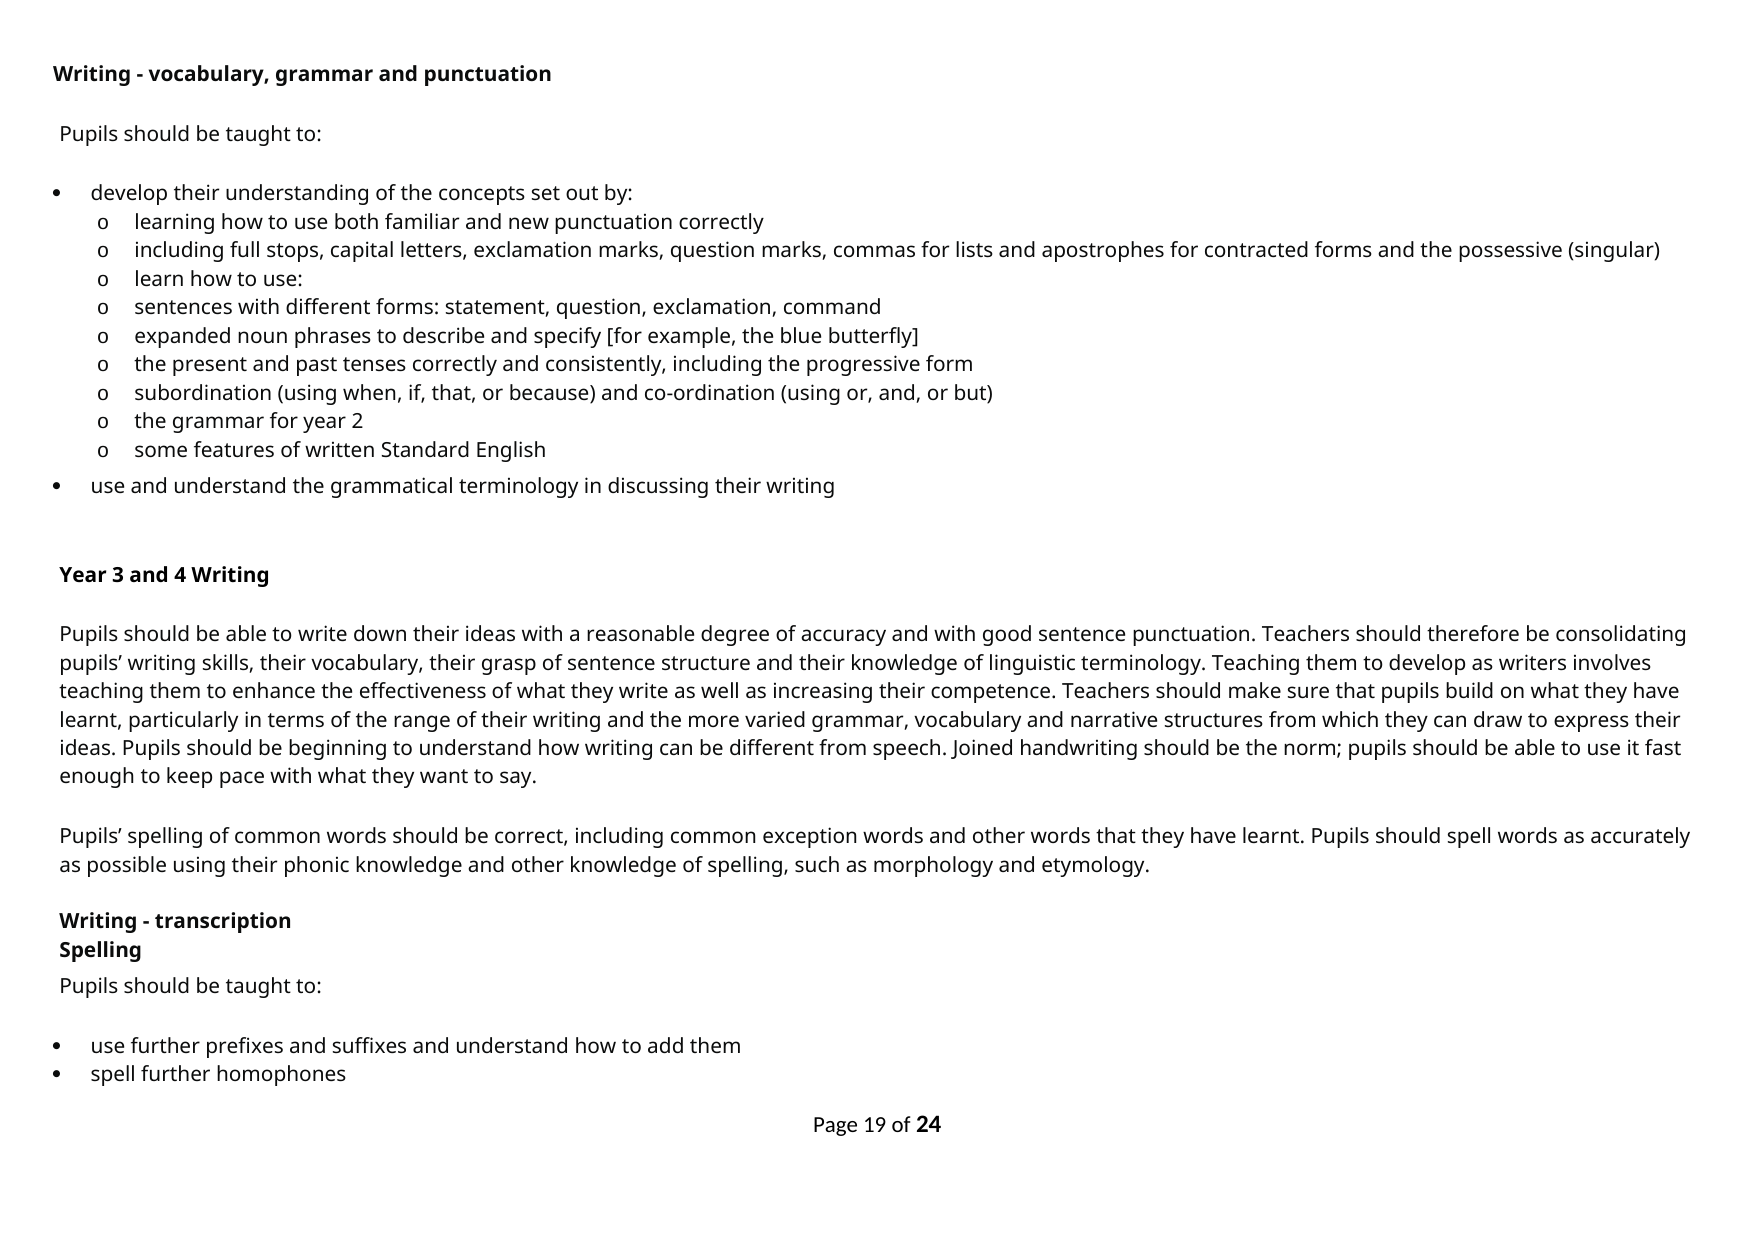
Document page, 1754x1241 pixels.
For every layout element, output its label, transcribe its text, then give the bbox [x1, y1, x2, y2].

list spell further homophones [53, 1059, 1695, 1088]
list use and understand the grammatical terminology in discussing their writing [53, 472, 1695, 500]
list some features of written Standard English [97, 435, 1695, 464]
text Pupils should be able to write down their ideas with a reasonable degree of accuracy and with good sentence punctuation. Teachers should therefore be consolidating pupils’ writing skills, their vocabulary, their grasp of sentence structure and their knowledge of linguistic terminology. Teaching them to develop as writers involves teaching them to enhance the effectiveness of what they write as well as increasing their competence. Teachers should make sure that pupils build on what they have learnt, particularly in terms of the range of their writing and the more varied grammar, vocabulary and narrative structures from which they can draw to express their ideas. Pupils should be beginning to understand how writing can be different from speech. Joined handwriting should be the norm; pupils should be able to use it fast enough to keep pace with what they want to say. [59, 619, 1695, 790]
text Spelling [59, 935, 1695, 963]
text Pupils’ spelling of common words should be correct, including common exception words and other words that they have learnt. Pupils should spell words as accurately as possible using their phonic knowledge and other knowledge of spelling, such as morphology and etymology. [59, 821, 1695, 878]
list sentences with different forms: statement, question, exclamation, command [97, 292, 1695, 321]
list learning how to use both familiar and new punctuation correctly [97, 207, 1695, 235]
text Writing - vocabulary, grammar and punctuation [53, 59, 1695, 87]
list develop their understanding of the concepts set out by: [53, 178, 1695, 207]
list the grammar for year 2 [97, 407, 1695, 435]
list expanded noun phrases to describe and specify [for example, the blue butterfly] [97, 321, 1695, 349]
subtitle Year 3 and 4 Writing [59, 560, 1695, 588]
text Pupils should be taught to: [59, 971, 1695, 1000]
list learn how to use: [97, 264, 1695, 292]
list subordination (using when, if, that, or because) and co-ordination (using or, and, or but) [97, 378, 1695, 407]
list including full stops, capital letters, exclamation marks, question marks, commas for lists and apostrophes for contracted forms and the possessive (singular) [97, 235, 1695, 264]
text Writing - transcription [59, 907, 1695, 935]
text Pupils should be taught to: [59, 119, 1695, 147]
list the present and past tenses correctly and consistently, including the progressive form [97, 349, 1695, 378]
list use further prefixes and suffixes and understand how to add them [53, 1031, 1695, 1059]
